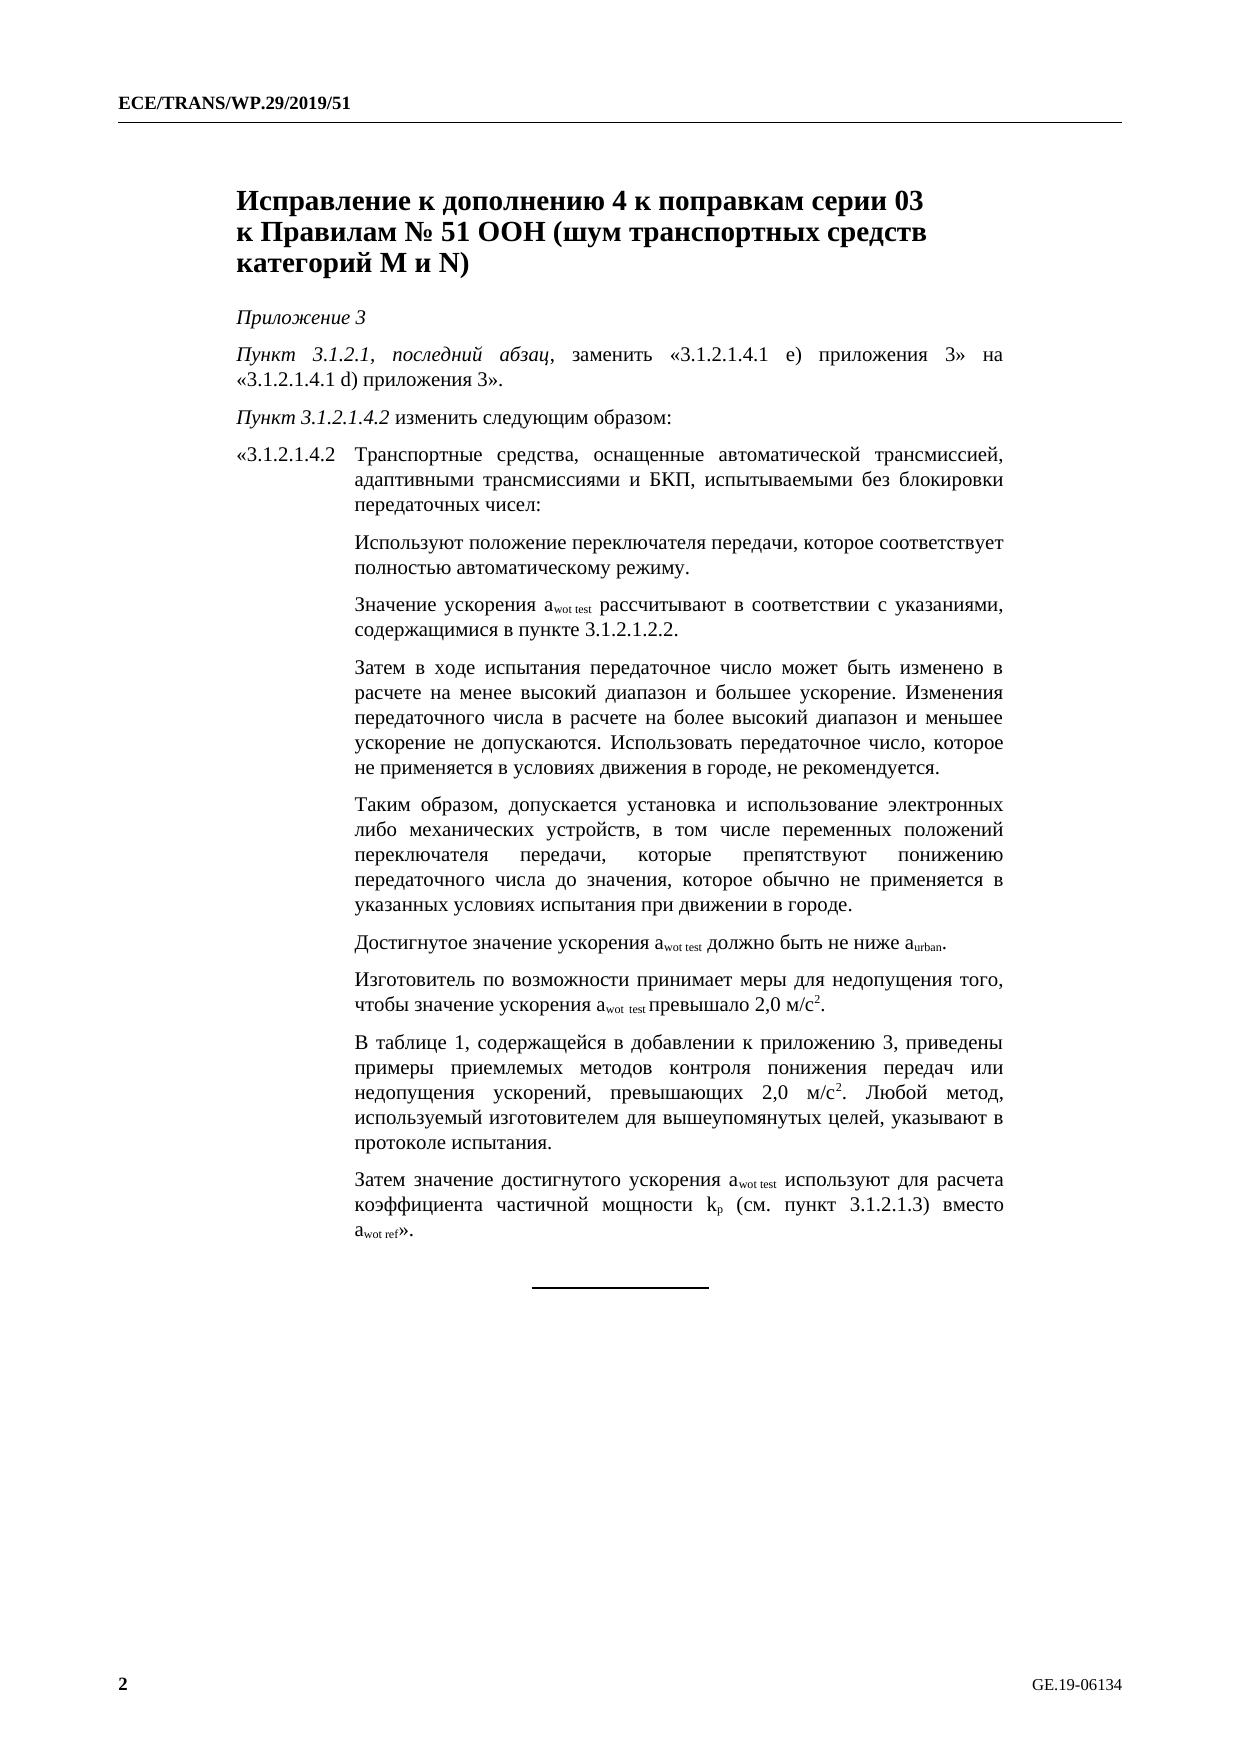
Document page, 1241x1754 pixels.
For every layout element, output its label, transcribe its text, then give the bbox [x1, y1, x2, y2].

text Затем в ходе испытания передаточное число может быть изменено в расчете на менее высокий диапазон и большее ускорение. Изменения передаточного числа в расчете на более высокий диапазон и меньшее ускорение не допускаются. Использовать передаточное число, которое не применяется в условиях движения в городе, не рекомендуется. [354, 654, 1004, 779]
text Затем значение достигнутого ускорения аwot test используют для расчета коэффициента частичной мощности kp (см. пункт 3.1.2.1.3) вместо аwot ref». [236, 1166, 1004, 1241]
text «3.1.2.1.4.2 Транспортные средства, оснащенные автоматической трансмиссией, адаптивными трансмиссиями и БКП, испытываемыми без блокировки передаточных чисел: [236, 441, 1004, 516]
text Значение ускорения аwot test рассчитывают в соответствии с указаниями, содержащимися в пункте 3.1.2.1.2.2. [354, 591, 1004, 641]
text Исправление к дополнению 4 к поправкам серии 03 к Правилам № 51 ООН (шум транспортных средств категорий M и N) [118, 185, 1004, 279]
text Пункт 3.1.2.1, последний абзац, заменить «3.1.2.1.4.1 е) приложения 3» на «3.1.2.1.4.1 d) приложения 3». [236, 341, 1004, 391]
text Таким образом, допускается установка и использование электронных либо механических устройств, в том числе переменных положений переключателя передачи, которые препятствуют понижению передаточного числа до значения, которое обычно не применяется в указанных условиях испытания при движении в городе. [354, 791, 1004, 916]
text Достигнутое значение ускорения аwot test должно быть не ниже аurban. [354, 929, 1004, 954]
text Приложение 3 [236, 304, 1004, 329]
text Пункт 3.1.2.1.4.2 изменить следующим образом: [236, 404, 1004, 429]
text Используют положение переключателя передачи, которое соответствует полностью автоматическому режиму. [354, 529, 1004, 579]
text В таблице 1, содержащейся в добавлении к приложению 3, приведены примеры приемлемых методов контроля понижения передач или недопущения ускорений, превышающих 2,0 м/с2. Любой метод, используемый изготовителем для вышеупомянутых целей, указывают в протоколе испытания. [354, 1029, 1004, 1154]
text Изготовитель по возможности принимает меры для недопущения того, чтобы значение ускорения аwot test превышало 2,0 м/с2. [354, 966, 1004, 1016]
